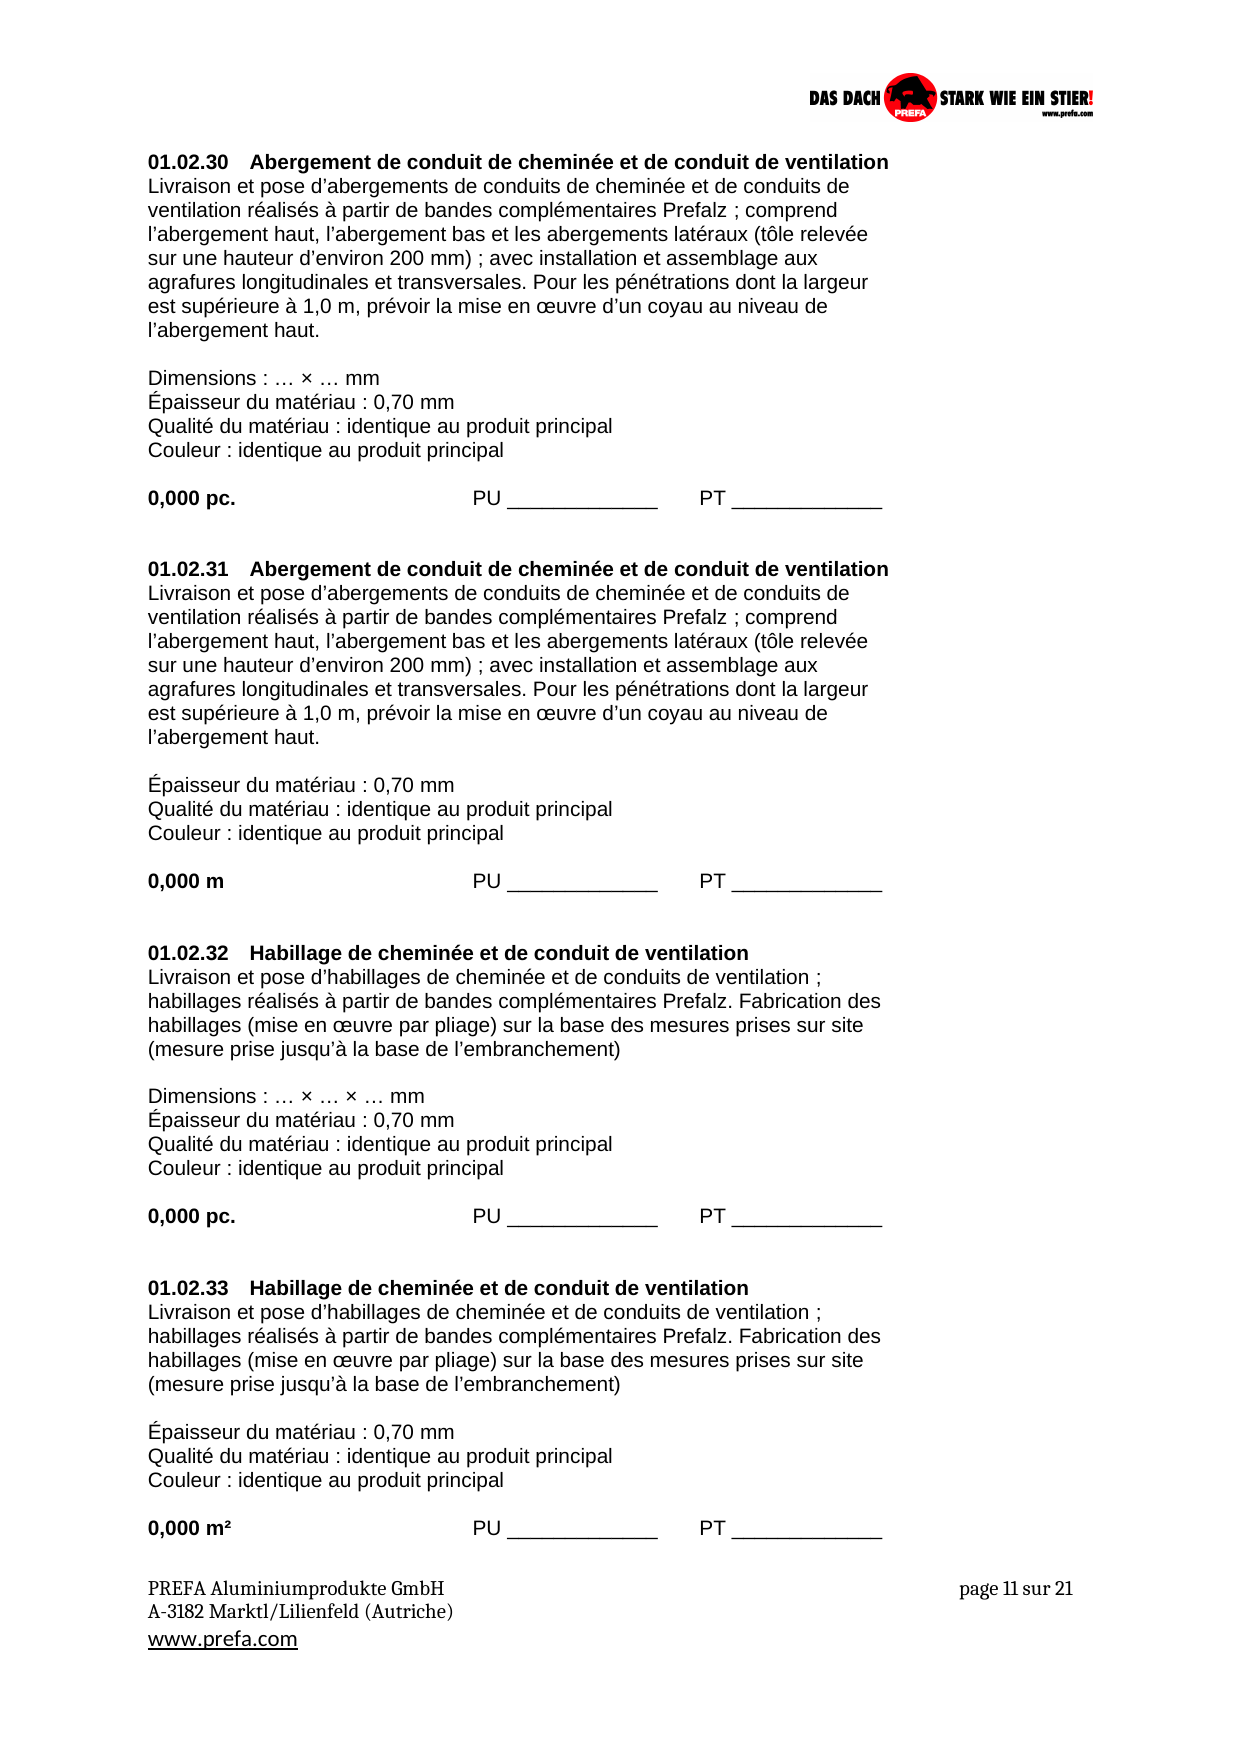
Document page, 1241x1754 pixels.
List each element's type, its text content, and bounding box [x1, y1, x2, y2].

text 01.02.32 Habillage de cheminée et de conduit de ventilation [148, 941, 898, 964]
text Dimensions : … × … mm [148, 366, 898, 389]
text Qualité du matériau : identique au produit principal [148, 1132, 898, 1156]
text 01.02.30 Abergement de conduit de cheminée et de conduit de ventilation [148, 150, 898, 174]
text Épaisseur du matériau : 0,70 mm [148, 1108, 898, 1132]
text Livraison et pose d’abergements de conduits de cheminée et de conduits de ventilation réalisés à partir de bandes complémentaires Prefalz ; comprend l’abergement haut, l’abergement bas et les abergements latéraux (tôle relevée sur une hauteur d’environ 200 mm) ; avec installation et assemblage aux agrafures longitudinales et transversales. Pour les pénétrations dont la largeur est supérieure à 1,0 m, prévoir la mise en œuvre d’un coyau au niveau de l’abergement haut. [148, 581, 898, 749]
text 01.02.31 Abergement de conduit de cheminée et de conduit de ventilation [148, 557, 898, 581]
text Épaisseur du matériau : 0,70 mm [148, 773, 898, 797]
text Couleur : identique au produit principal [148, 1156, 898, 1180]
text 0,000 m PU _____________ PT _____________ [148, 869, 898, 893]
text Qualité du matériau : identique au produit principal [148, 413, 898, 437]
text Dimensions : … × … × … mm [148, 1084, 898, 1108]
text Livraison et pose d’habillages de cheminée et de conduits de ventilation ; habillages réalisés à partir de bandes complémentaires Prefalz. Fabrication des habillages (mise en œuvre par pliage) sur la base des mesures prises sur site (mesure prise jusqu’à la base de l’embranchement) [148, 964, 898, 1060]
text Qualité du matériau : identique au produit principal [148, 797, 898, 821]
text 0,000 m² PU _____________ PT _____________ [148, 1516, 898, 1539]
text Livraison et pose d’habillages de cheminée et de conduits de ventilation ; habillages réalisés à partir de bandes complémentaires Prefalz. Fabrication des habillages (mise en œuvre par pliage) sur la base des mesures prises sur site (mesure prise jusqu’à la base de l’embranchement) [148, 1300, 898, 1396]
text Épaisseur du matériau : 0,70 mm [148, 389, 898, 413]
text 0,000 pc. PU _____________ PT _____________ [148, 485, 898, 509]
text Couleur : identique au produit principal [148, 821, 898, 845]
picture [810, 73, 1093, 122]
text Livraison et pose d’abergements de conduits de cheminée et de conduits de ventilation réalisés à partir de bandes complémentaires Prefalz ; comprend l’abergement haut, l’abergement bas et les abergements latéraux (tôle relevée sur une hauteur d’environ 200 mm) ; avec installation et assemblage aux agrafures longitudinales et transversales. Pour les pénétrations dont la largeur est supérieure à 1,0 m, prévoir la mise en œuvre d’un coyau au niveau de l’abergement haut. [148, 174, 898, 342]
text Couleur : identique au produit principal [148, 1468, 898, 1492]
text Couleur : identique au produit principal [148, 437, 898, 461]
text Épaisseur du matériau : 0,70 mm [148, 1420, 898, 1444]
text Qualité du matériau : identique au produit principal [148, 1444, 898, 1468]
text 01.02.33 Habillage de cheminée et de conduit de ventilation [148, 1276, 898, 1300]
text 0,000 pc. PU _____________ PT _____________ [148, 1204, 898, 1228]
